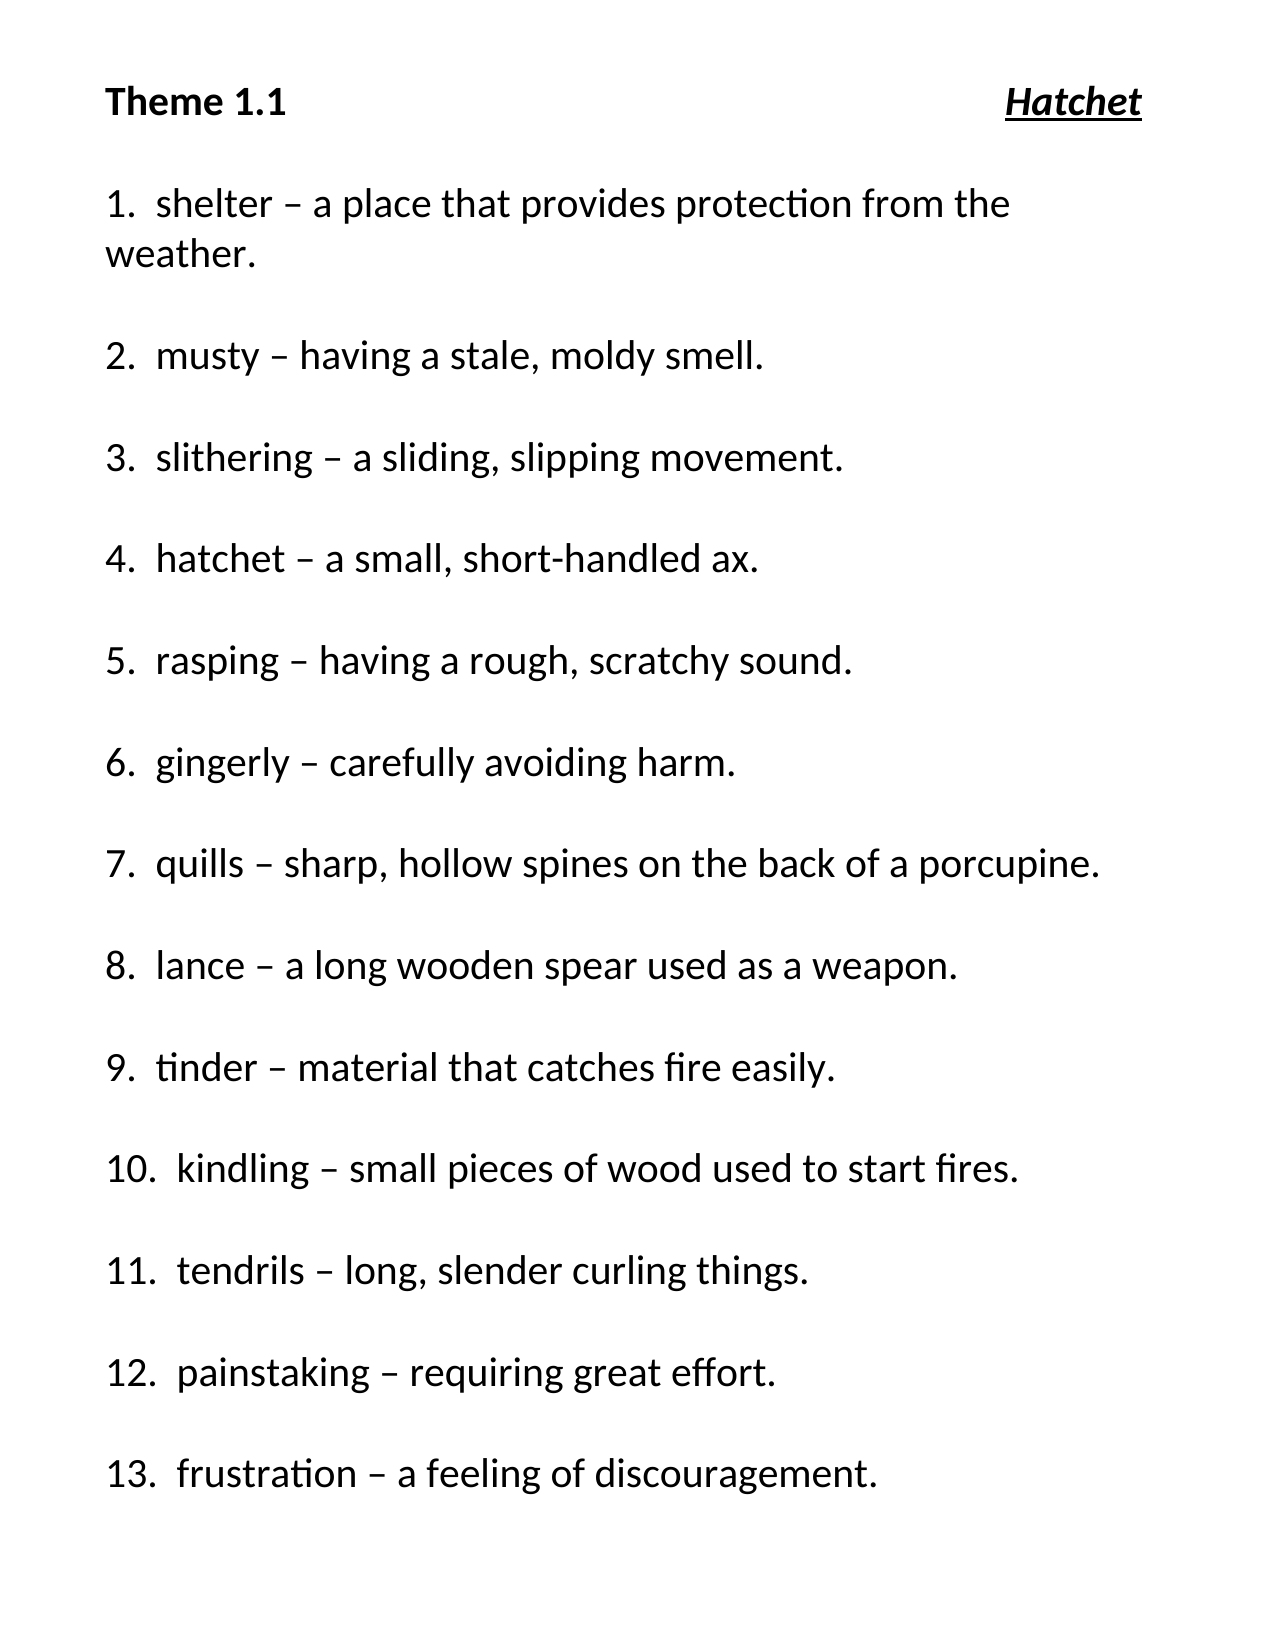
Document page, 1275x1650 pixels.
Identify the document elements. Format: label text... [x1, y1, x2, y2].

text 6. gingerly – carefully avoiding harm. [105, 736, 1170, 787]
text 12. painstaking – requiring great effort. [105, 1346, 1170, 1397]
text Theme 1.1 Hatchet [105, 75, 1170, 126]
text 5. rasping – having a rough, scratchy sound. [105, 634, 1170, 685]
text 11. tendrils – long, slender curling things. [105, 1244, 1170, 1295]
text 4. hatchet – a small, short-handled ax. [105, 532, 1170, 583]
text 8. lance – a long wooden spear used as a weapon. [105, 939, 1170, 990]
text 2. musty – having a stale, moldy smell. [105, 329, 1170, 380]
text 10. kindling – small pieces of wood used to start fires. [105, 1142, 1170, 1193]
text 9. tinder – material that catches fire easily. [105, 1041, 1170, 1092]
text 3. slithering – a sliding, slipping movement. [105, 431, 1170, 482]
text 7. quills – sharp, hollow spines on the back of a porcupine. [105, 837, 1170, 888]
text 1. shelter – a place that provides protection from the weather. [105, 177, 1170, 278]
text 13. frustration – a feeling of discouragement. [105, 1447, 1170, 1498]
